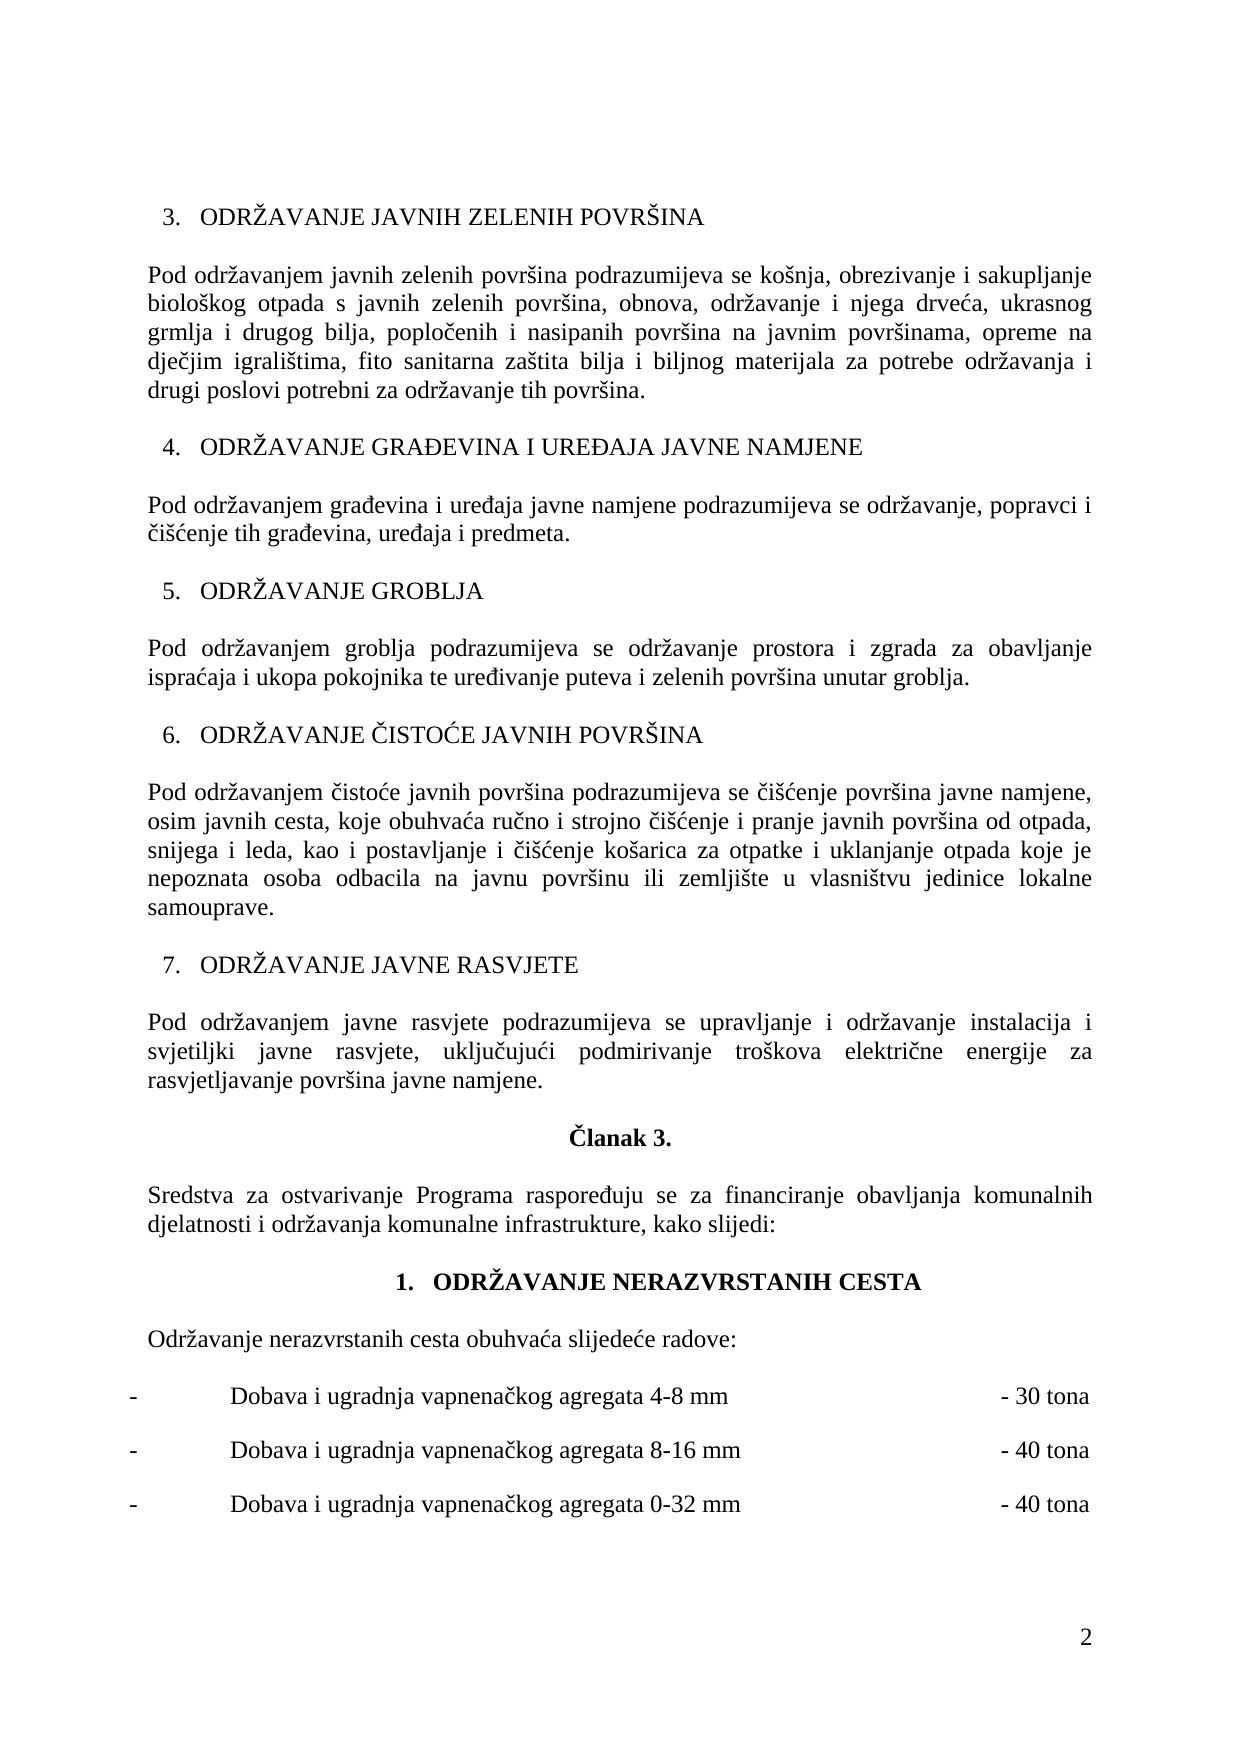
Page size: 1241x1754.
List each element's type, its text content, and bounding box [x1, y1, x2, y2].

list Dobava i ugradnja vapnenačkog agregata 8-16 mm - 40 tona [129, 1436, 1169, 1464]
text Održavanje nerazvrstanih cesta obuhvaća slijedeće radove: [147, 1324, 1169, 1352]
list Dobava i ugradnja vapnenačkog agregata 4-8 mm - 30 tona [129, 1381, 1169, 1410]
list ODRŽAVANJE ČISTOĆE JAVNIH POVRŠINA [162, 720, 1169, 748]
list ODRŽAVANJE GROBLJA [162, 576, 1169, 605]
text Pod održavanjem groblja podrazumijeva se održavanje prostora i zgrada za obavljanje ispraćaja i ukopa pokojnika te uređivanje puteva i zelenih površina unutar groblja. [147, 633, 1093, 691]
subtitle Članak 3. [257, 1123, 983, 1152]
list Dobava i ugradnja vapnenačkog agregata 0-32 mm - 40 tona [129, 1489, 1169, 1518]
text Pod održavanjem javne rasvjete podrazumijeva se upravljanje i održavanje instalacija i svjetiljki javne rasvjete, uključujući podmirivanje troškova električne energije za rasvjetljavanje površina javne namjene. [147, 1007, 1093, 1093]
text Pod održavanjem javnih zelenih površina podrazumijeva se košnja, obrezivanje i sakupljanje biološkog otpada s javnih zelenih površina, obnova, održavanje i njega drveća, ukrasnog grmlja i drugog bilja, popločenih i nasipanih površina na javnim površinama, opreme na dječjim igralištima, fito sanitarna zaštita bilja i biljnog materijala za potrebe održavanja i drugi poslovi potrebni za održavanje tih površina. [147, 260, 1093, 403]
text Sredstva za ostvarivanje Programa raspoređuju se za financiranje obavljanja komunalnih djelatnosti i održavanja komunalne infrastrukture, kako slijedi: [147, 1180, 1093, 1237]
list ODRŽAVANJE JAVNE RASVJETE [162, 950, 1169, 978]
text Pod održavanjem čistoće javnih površina podrazumijeva se čišćenje površina javne namjene, osim javnih cesta, koje obuhvaća ručno i strojno čišćenje i pranje javnih površina od otpada, snijega i leda, kao i postavljanje i čišćenje košarica za otpatke i uklanjanje otpada koje je nepoznata osoba odbacila na javnu površinu ili zemljište u vlasništvu jedinice lokalne samouprave. [147, 777, 1093, 921]
subtitle ODRŽAVANJE NERAZVRSTANIH CESTA [147, 1267, 1169, 1295]
text Pod održavanjem građevina i uređaja javne namjene podrazumijeva se održavanje, popravci i čišćenje tih građevina, uređaja i predmeta. [147, 490, 1093, 547]
list ODRŽAVANJE GRAĐEVINA I UREĐAJA JAVNE NAMJENE [162, 432, 1169, 461]
list ODRŽAVANJE JAVNIH ZELENIH POVRŠINA [162, 202, 1169, 231]
